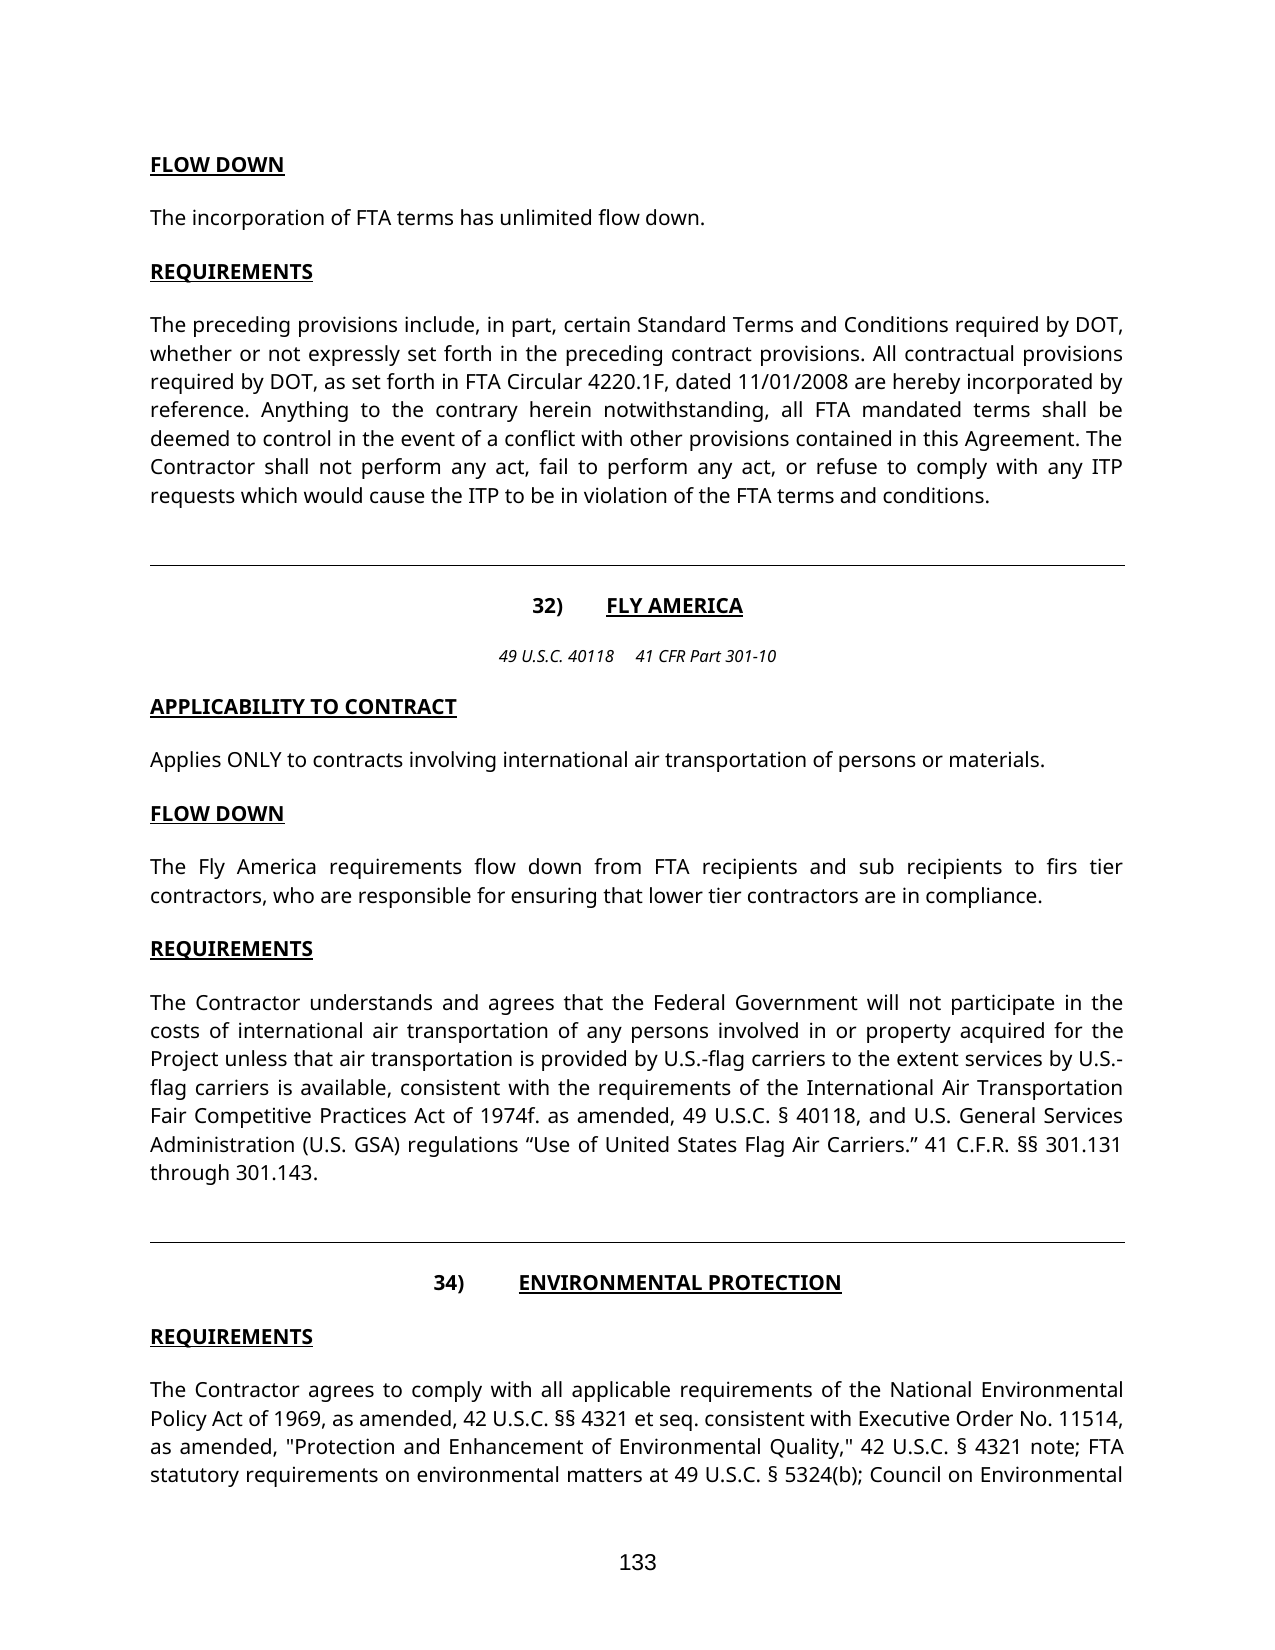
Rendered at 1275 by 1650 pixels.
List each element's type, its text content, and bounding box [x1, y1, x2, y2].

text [150, 1375, 1125, 1489]
text 49 U.S.C. 40118 41 CFR Part 301-10 [150, 644, 1125, 667]
text REQUIREMENTS [150, 257, 1125, 285]
text The Contractor understands and agrees that the Federal Government will not participate in the costs of international air transportation of any persons involved in or property acquired for the Project unless that air transportation is provided by U.S.-flag carriers to the extent services by U.S.-flag carriers is available, consistent with the requirements of the International Air Transportation Fair Competitive Practices Act of 1974f. as amended, 49 U.S.C. § 40118, and U.S. General Services Administration (U.S. GSA) regulations “Use of United States Flag Air Carriers.” 41 C.F.R. §§ 301.131 through 301.143. [150, 988, 1125, 1187]
text The preceding provisions include, in part, certain Standard Terms and Conditions required by DOT, whether or not expressly set forth in the preceding contract provisions. All contractual provisions required by DOT, as set forth in FTA Circular 4220.1F, dated 11/01/2008 are hereby incorporated by reference. Anything to the contrary herein notwithstanding, all FTA mandated terms shall be deemed to control in the event of a conflict with other provisions contained in this Agreement. The Contractor shall not perform any act, fail to perform any act, or refuse to comply with any ITP requests which would cause the ITP to be in violation of the FTA terms and conditions. [150, 310, 1125, 509]
text FLOW DOWN [150, 799, 1125, 827]
text APPLICABILITY TO CONTRACT [150, 692, 1125, 721]
text Applies ONLY to contracts involving international air transportation of persons or materials. [150, 746, 1125, 774]
text The incorporation of FTA terms has unlimited flow down. [150, 203, 1125, 232]
text The Fly America requirements flow down from FTA recipients and sub recipients to firs tier contractors, who are responsible for ensuring that lower tier contractors are in compliance. [150, 852, 1125, 909]
text 32) FLY AMERICA [150, 591, 1125, 619]
text REQUIREMENTS [150, 1322, 1125, 1350]
text FLOW DOWN [150, 150, 1125, 178]
text REQUIREMENTS [150, 934, 1125, 963]
text 34) ENVIRONMENTAL PROTECTION [150, 1268, 1125, 1297]
